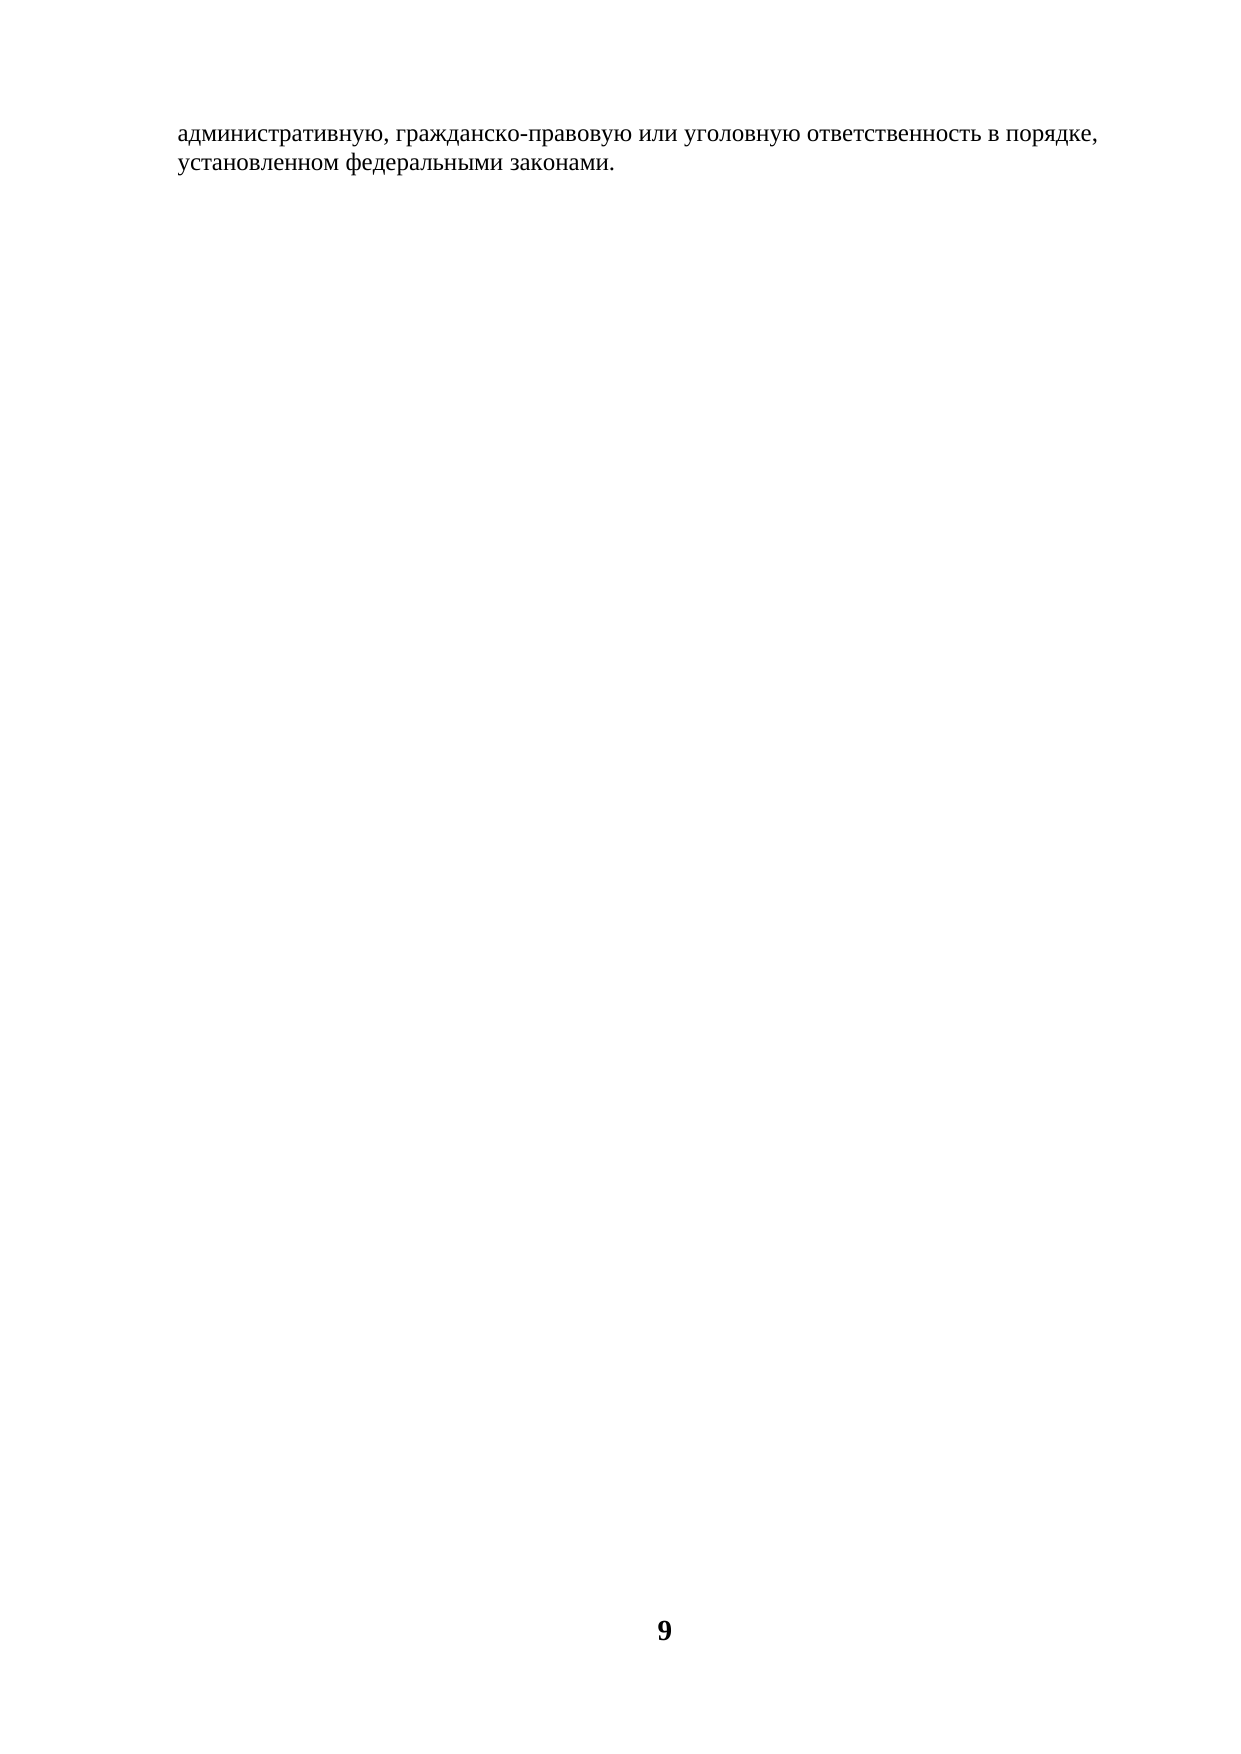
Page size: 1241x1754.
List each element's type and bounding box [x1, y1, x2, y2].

text [177, 118, 1152, 176]
